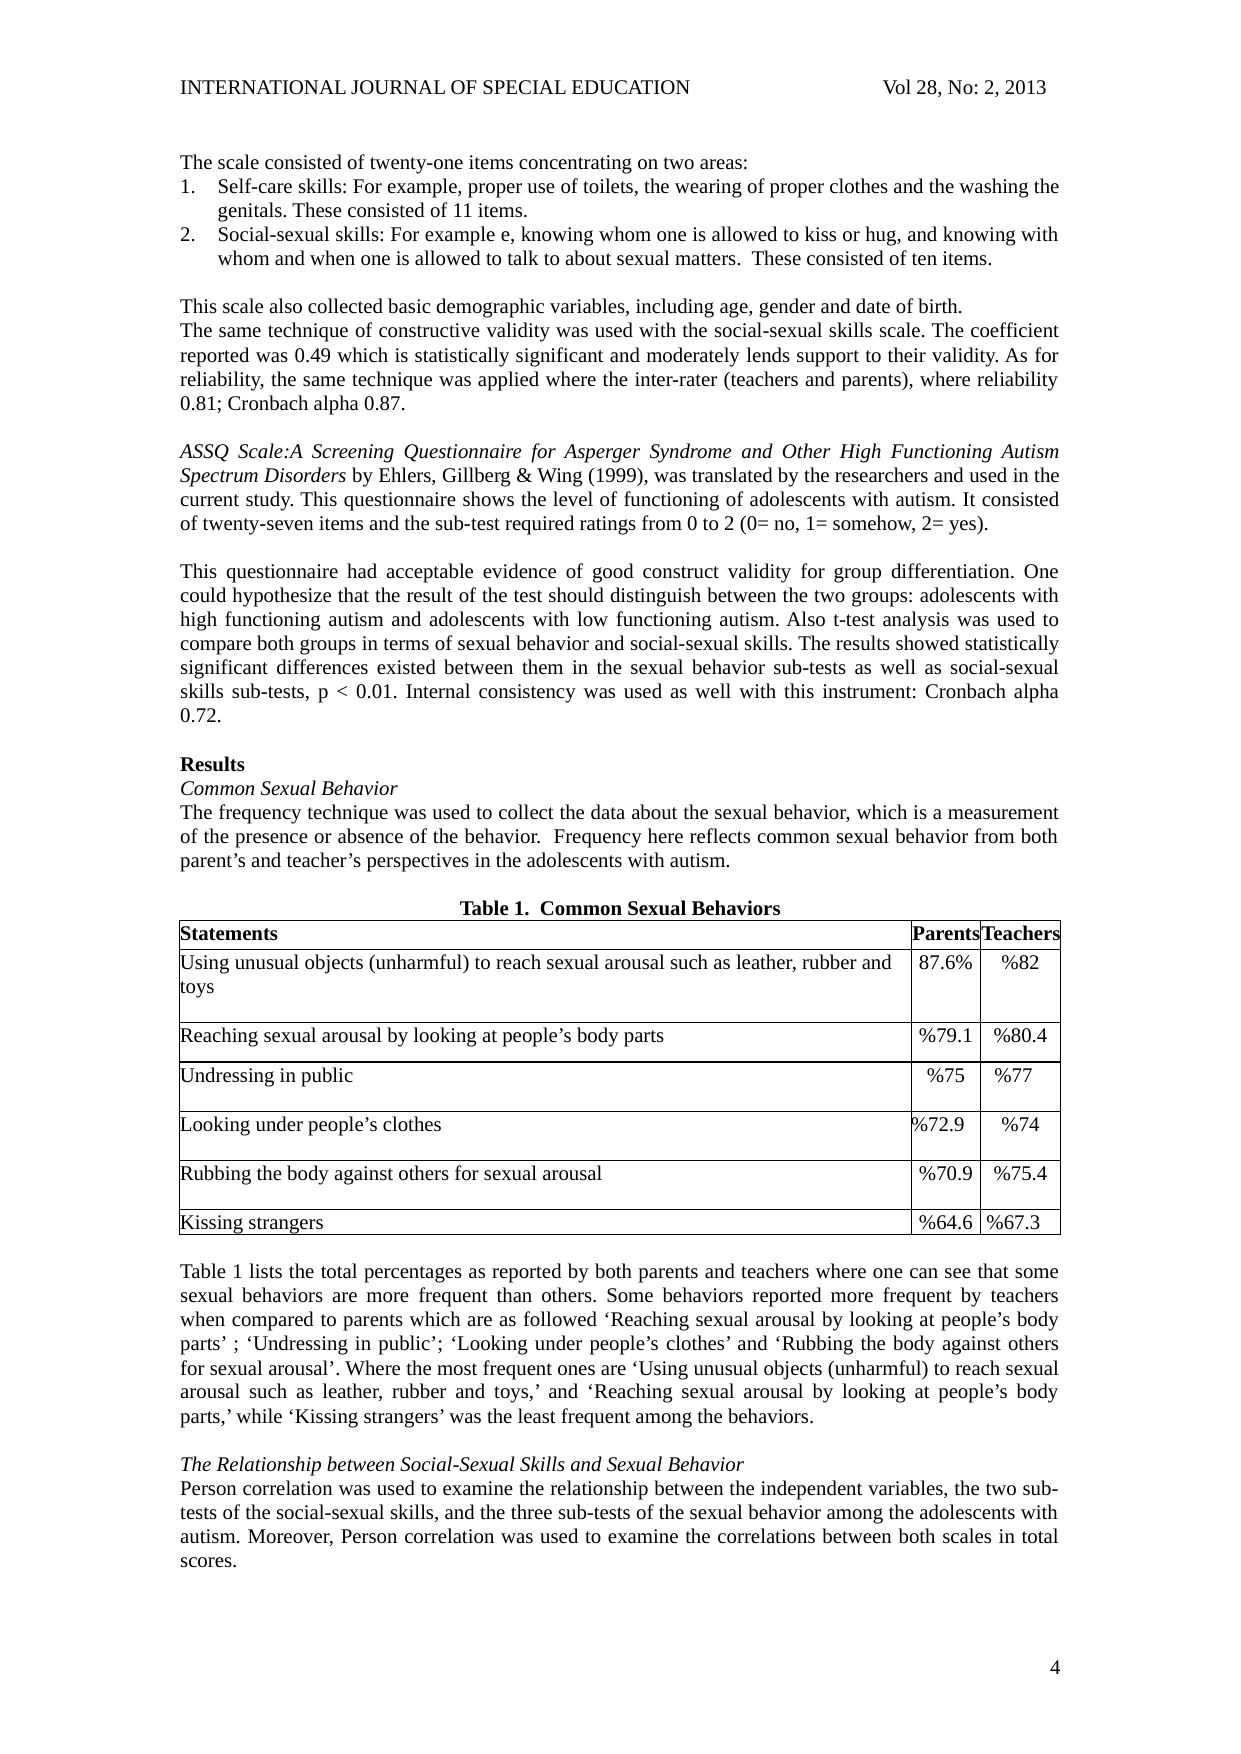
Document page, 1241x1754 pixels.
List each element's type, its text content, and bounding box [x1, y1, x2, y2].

text Table 1 lists the total percentages as reported by both parents and teachers where one can see that some sexual behaviors are more frequent than others. Some behaviors reported more frequent by teachers when compared to parents which are as followed ‘Reaching sexual arousal by looking at people’s body parts’ ; ‘Undressing in public’; ‘Looking under people’s clothes’ and ‘Rubbing the body against others for sexual arousal’. Where the most frequent ones are ‘Using unusual objects (unharmful) to reach sexual arousal such as leather, rubber and toys,’ and ‘Reaching sexual arousal by looking at people’s body parts,’ while ‘Kissing strangers’ was the least frequent among the behaviors. [180, 1259, 1060, 1428]
table_cell 87.6% [912, 950, 980, 1022]
text The frequency technique was used to collect the data about the sexual behavior, which is a measurement of the presence or absence of the behavior. Frequency here reflects common sexual behavior from both parent’s and teacher’s perspectives in the adolescents with autism. [180, 800, 1060, 872]
text Results [180, 752, 1060, 776]
table_cell %77 [981, 1063, 1060, 1111]
table_cell Reaching sexual arousal by looking at people’s body parts [180, 1023, 911, 1061]
table_cell Kissing strangers [180, 1210, 911, 1234]
table_cell Undressing in public [180, 1063, 911, 1111]
table_cell %72.9 [912, 1112, 980, 1160]
text Person correlation was used to examine the relationship between the independent variables, the two sub-tests of the social-sexual skills, and the three sub-tests of the sexual behavior among the adolescents with autism. Moreover, Person correlation was used to examine the correlations between both scales in total scores. [180, 1476, 1060, 1572]
table_cell %74 [981, 1112, 1060, 1160]
text This scale also collected basic demographic variables, including age, gender and date of birth. [180, 294, 1060, 318]
table_cell Rubbing the body against others for sexual arousal [180, 1161, 911, 1209]
table_header Teachers [981, 921, 1060, 949]
table_cell Using unusual objects (unharmful) to reach sexual arousal such as leather, rubber and toys [180, 950, 911, 1022]
text ASSQ Scale:A Screening Questionnaire for Asperger Syndrome and Other High Functioning Autism Spectrum Disorders by Ehlers, Gillberg & Wing (1999), was translated by the researchers and used in the current study. This questionnaire shows the level of functioning of adolescents with autism. It consisted of twenty-seven items and the sub-test required ratings from 0 to 2 (0= no, 1= somehow, 2= yes). [180, 439, 1060, 535]
table_cell %64.6 [912, 1210, 980, 1234]
table_cell %75.4 [981, 1161, 1060, 1209]
text Table 1. Common Sexual Behaviors [180, 896, 1060, 920]
table_cell %70.9 [912, 1161, 980, 1209]
table_cell %75 [912, 1063, 980, 1111]
table_cell %80.4 [981, 1023, 1060, 1061]
table_cell %82 [981, 950, 1060, 1022]
list Self-care skills: For example, proper use of toilets, the wearing of proper clothes and the washing the genitals. These consisted of 11 items. [180, 174, 1060, 222]
text The same technique of constructive validity was used with the social-sexual skills scale. The coefficient reported was 0.49 which is statistically significant and moderately lends support to their validity. As for reliability, the same technique was applied where the inter-rater (teachers and parents), where reliability 0.81; Cronbach alpha 0.87. [180, 318, 1060, 415]
text The scale consisted of twenty-one items concentrating on two areas: [180, 150, 1060, 174]
table_cell %67.3 [981, 1210, 1060, 1234]
table_header Parents [912, 921, 980, 949]
table_cell %79.1 [912, 1023, 980, 1061]
table_header Statements [180, 921, 911, 949]
text This questionnaire had acceptable evidence of good construct validity for group differentiation. One could hypothesize that the result of the test should distinguish between the two groups: adolescents with high functioning autism and adolescents with low functioning autism. Also t-test analysis was used to compare both groups in terms of sexual behavior and social-sexual skills. The results showed statistically significant differences existed between them in the sexual behavior sub-tests as well as social-sexual skills sub-tests, p < 0.01. Internal consistency was used as well with this instrument: Cronbach alpha 0.72. [180, 559, 1060, 727]
text Common Sexual Behavior [180, 776, 1060, 800]
list Social-sexual skills: For example e, knowing whom one is allowed to kiss or hug, and knowing with whom and when one is allowed to talk to about sexual matters. These consisted of ten items. [180, 222, 1060, 270]
table_cell Looking under people’s clothes [180, 1112, 911, 1160]
text The Relationship between Social-Sexual Skills and Sexual Behavior [180, 1452, 1060, 1476]
